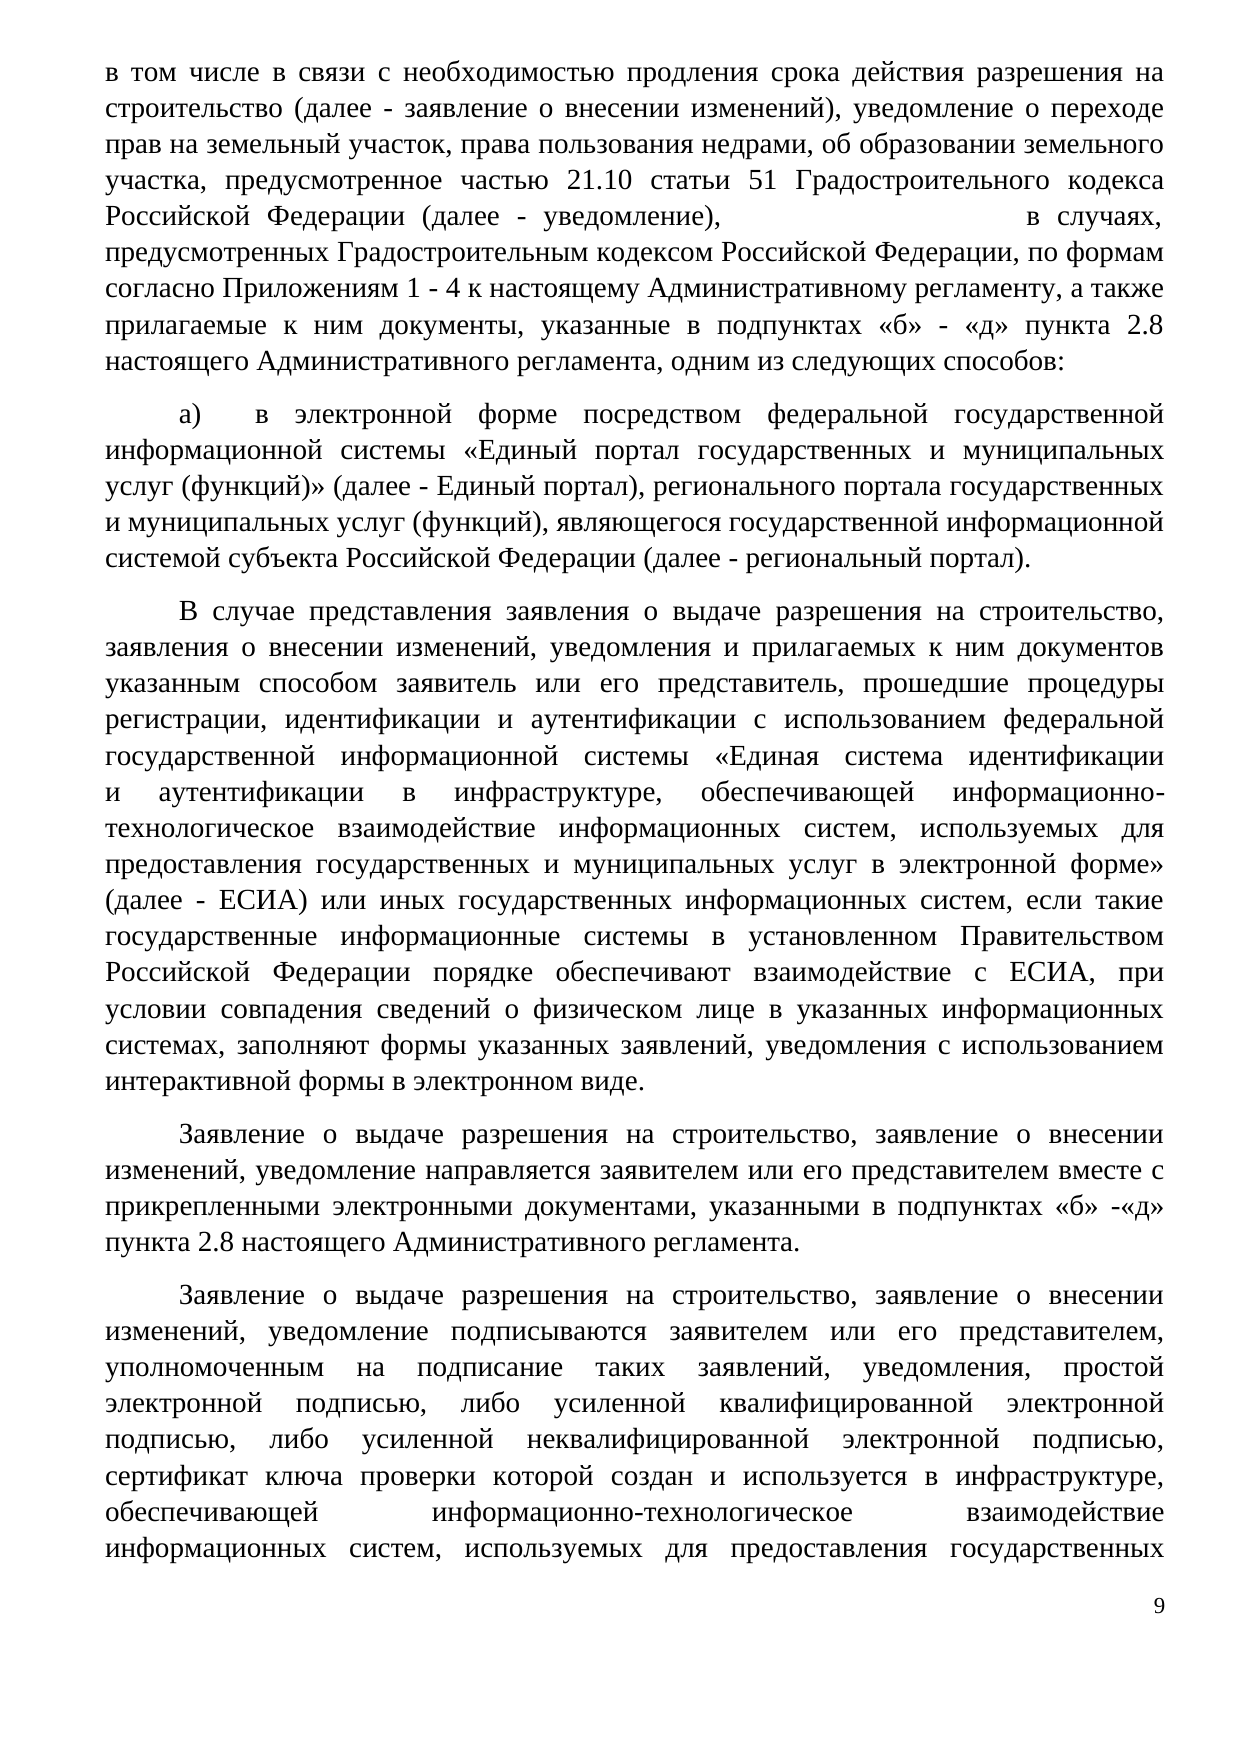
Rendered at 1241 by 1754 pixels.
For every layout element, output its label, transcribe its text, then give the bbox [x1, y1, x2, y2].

text В случае представления заявления о выдаче разрешения на строительство, заявления о внесении изменений, уведомления и прилагаемых к ним документов указанным способом заявитель или его представитель, прошедшие процедуры регистрации, идентификации и аутентификации с использованием федеральной государственной информационной системы «Единая система идентификации и аутентификации в инфраструктуре, обеспечивающей информационно-технологическое взаимодействие информационных систем, используемых для предоставления государственных и муниципальных услуг в электронной форме» (далее - ЕСИА) или иных государственных информационных систем, если такие государственные информационные системы в установленном Правительством Российской Федерации порядке обеспечивают взаимодействие с ЕСИА, при условии совпадения сведений о физическом лице в указанных информационных системах, заполняют формы указанных заявлений, уведомления с использованием интерактивной формы в электронном виде. [105, 593, 1165, 1097]
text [105, 1277, 1165, 1564]
text Заявление о выдаче разрешения на строительство, заявление о внесении изменений, уведомление направляется заявителем или его представителем вместе с прикрепленными электронными документами, указанными в подпунктах «б» -«д» пункта 2.8 настоящего Административного регламента. [105, 1116, 1165, 1258]
text а) в электронной форме посредством федеральной государственной информационной системы «Единый портал государственных и муниципальных услуг (функций)» (далее - Единый портал), регионального портала государственных и муниципальных услуг (функций), являющегося государственной информационной системой субъекта Российской Федерации (далее - региональный портал). [105, 396, 1165, 574]
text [105, 54, 1165, 376]
